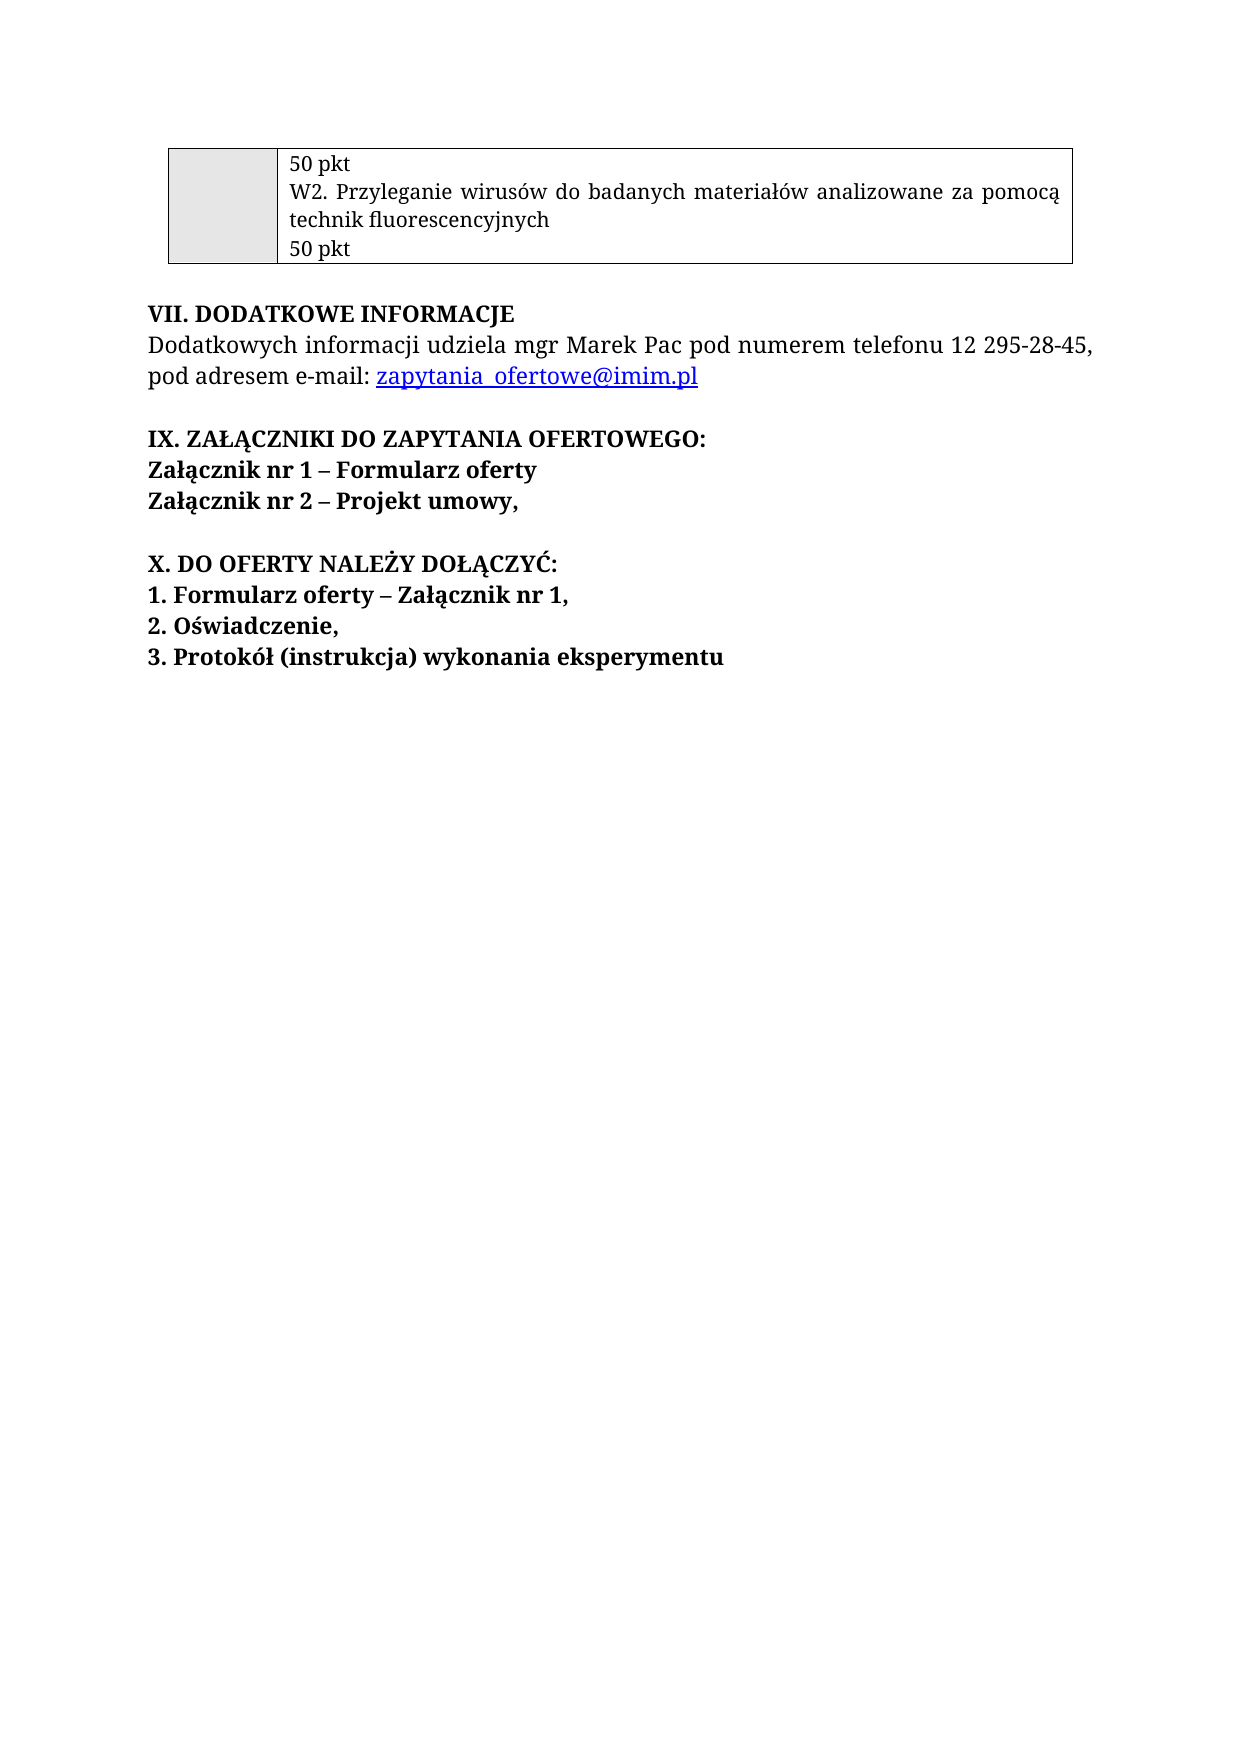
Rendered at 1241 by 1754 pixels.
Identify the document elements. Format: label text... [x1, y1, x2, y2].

text Załącznik nr 2 – Projekt umowy, [148, 485, 1093, 516]
text Załącznik nr 1 – Formularz oferty [148, 454, 1093, 485]
text 2. Oświadczenie, [148, 610, 1093, 641]
text VII. DODATKOWE INFORMACJE [148, 297, 1093, 329]
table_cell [278, 149, 1072, 262]
text 1. Formularz oferty – Załącznik nr 1, [148, 579, 1093, 610]
text IX. ZAŁĄCZNIKI DO ZAPYTANIA OFERTOWEGO: [148, 422, 1093, 454]
text 3. Protokół (instrukcja) wykonania eksperymentu [148, 641, 1093, 672]
text X. DO OFERTY NALEŻY DOŁĄCZYĆ: [148, 547, 1093, 579]
table_cell 2 [169, 149, 277, 262]
text Dodatkowych informacji udziela mgr Marek Pac pod numerem telefonu 12 295-28-45, pod adresem e-mail: zapytania_ofertowe@imim.pl [148, 329, 1093, 391]
